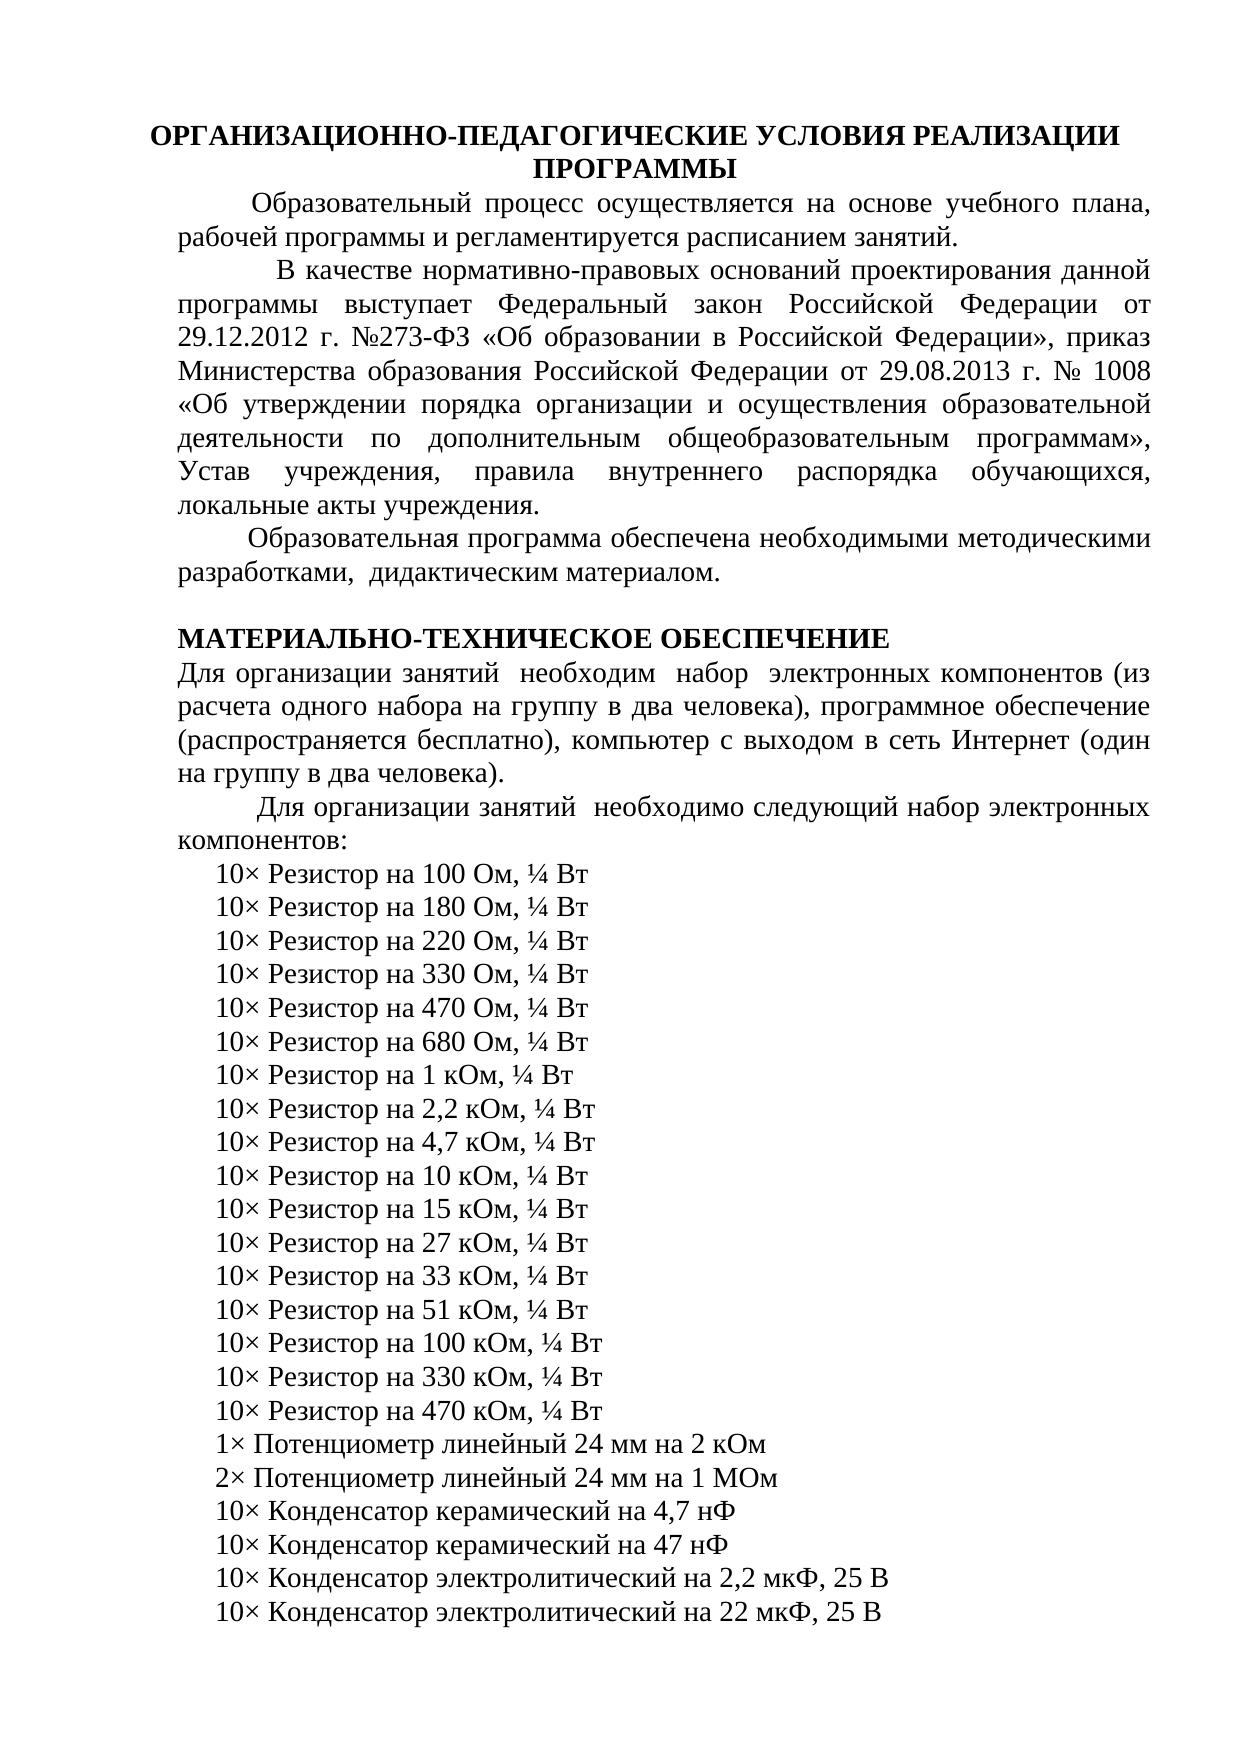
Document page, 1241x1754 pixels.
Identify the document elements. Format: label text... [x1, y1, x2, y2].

text 10× Резистор на 330 Ом, ¼ Вт [215, 957, 1152, 990]
text 10× Резистор на 27 кОм, ¼ Вт [215, 1225, 1152, 1258]
text 10× Резистор на 15 кОм, ¼ Вт [215, 1191, 1152, 1225]
text 2× Потенциометр линейный 24 мм на 1 МОм [215, 1460, 1152, 1493]
text 10× Конденсатор электролитический на 22 мкФ, 25 В [215, 1594, 1152, 1627]
text 10× Конденсатор электролитический на 2,2 мкФ, 25 В [215, 1560, 1152, 1594]
text Для организации занятий необходим набор электронных компонентов (из расчета одного набора на группу в два человека), программное обеспечение (распространяется бесплатно), компьютер с выходом в сеть Интернет (один на группу в два человека). [177, 655, 1152, 789]
text ОРГАНИЗАЦИОННО-ПЕДАГОГИЧЕСКИЕ УСЛОВИЯ РЕАЛИЗАЦИИ ПРОГРАММЫ [118, 118, 1152, 185]
text Образовательная программа обеспечена необходимыми методическими разработками, дидактическим материалом. [177, 521, 1152, 588]
text 10× Конденсатор керамический на 4,7 нФ [215, 1493, 1152, 1527]
text 10× Резистор на 220 Ом, ¼ Вт [215, 923, 1152, 957]
text 10× Резистор на 10 кОм, ¼ Вт [215, 1158, 1152, 1191]
text 10× Резистор на 470 кОм, ¼ Вт [215, 1393, 1152, 1426]
text 10× Резистор на 51 кОм, ¼ Вт [215, 1292, 1152, 1326]
text 10× Резистор на 100 Ом, ¼ Вт [215, 856, 1152, 889]
text МАТЕРИАЛЬНО-ТЕХНИЧЕСКОЕ ОБЕСПЕЧЕНИЕ [177, 621, 1152, 655]
text 1× Потенциометр линейный 24 мм на 2 кОм [215, 1426, 1152, 1460]
text 10× Резистор на 470 Ом, ¼ Вт [215, 990, 1152, 1024]
text 10× Резистор на 33 кОм, ¼ Вт [215, 1258, 1152, 1292]
text 10× Резистор на 1 кОм, ¼ Вт [215, 1057, 1152, 1091]
text Для организации занятий необходимо следующий набор электронных компонентов: [177, 789, 1152, 856]
text Образовательный процесс осуществляется на основе учебного плана, рабочей программы и регламентируется расписанием занятий. [177, 185, 1152, 252]
text 10× Резистор на 4,7 кОм, ¼ Вт [215, 1124, 1152, 1158]
text 10× Конденсатор керамический на 47 нФ [215, 1527, 1152, 1560]
text 10× Резистор на 330 кОм, ¼ Вт [215, 1359, 1152, 1393]
text В качестве нормативно-правовых оснований проектирования данной программы выступает Федеральный закон Российской Федерации от 29.12.2012 г. №273-ФЗ «Об образовании в Российской Федерации», приказ Министерства образования Российской Федерации от 29.08.2013 г. № 1008 «Об утверждении порядка организации и осуществления образовательной деятельности по дополнительным общеобразовательным программам», Устав учреждения, правила внутреннего распорядка обучающихся, локальные акты учреждения. [177, 252, 1152, 521]
text 10× Резистор на 2,2 кОм, ¼ Вт [215, 1091, 1152, 1124]
text 10× Резистор на 100 кОм, ¼ Вт [215, 1326, 1152, 1359]
text 10× Резистор на 180 Ом, ¼ Вт [215, 889, 1152, 923]
text 10× Резистор на 680 Ом, ¼ Вт [215, 1024, 1152, 1057]
